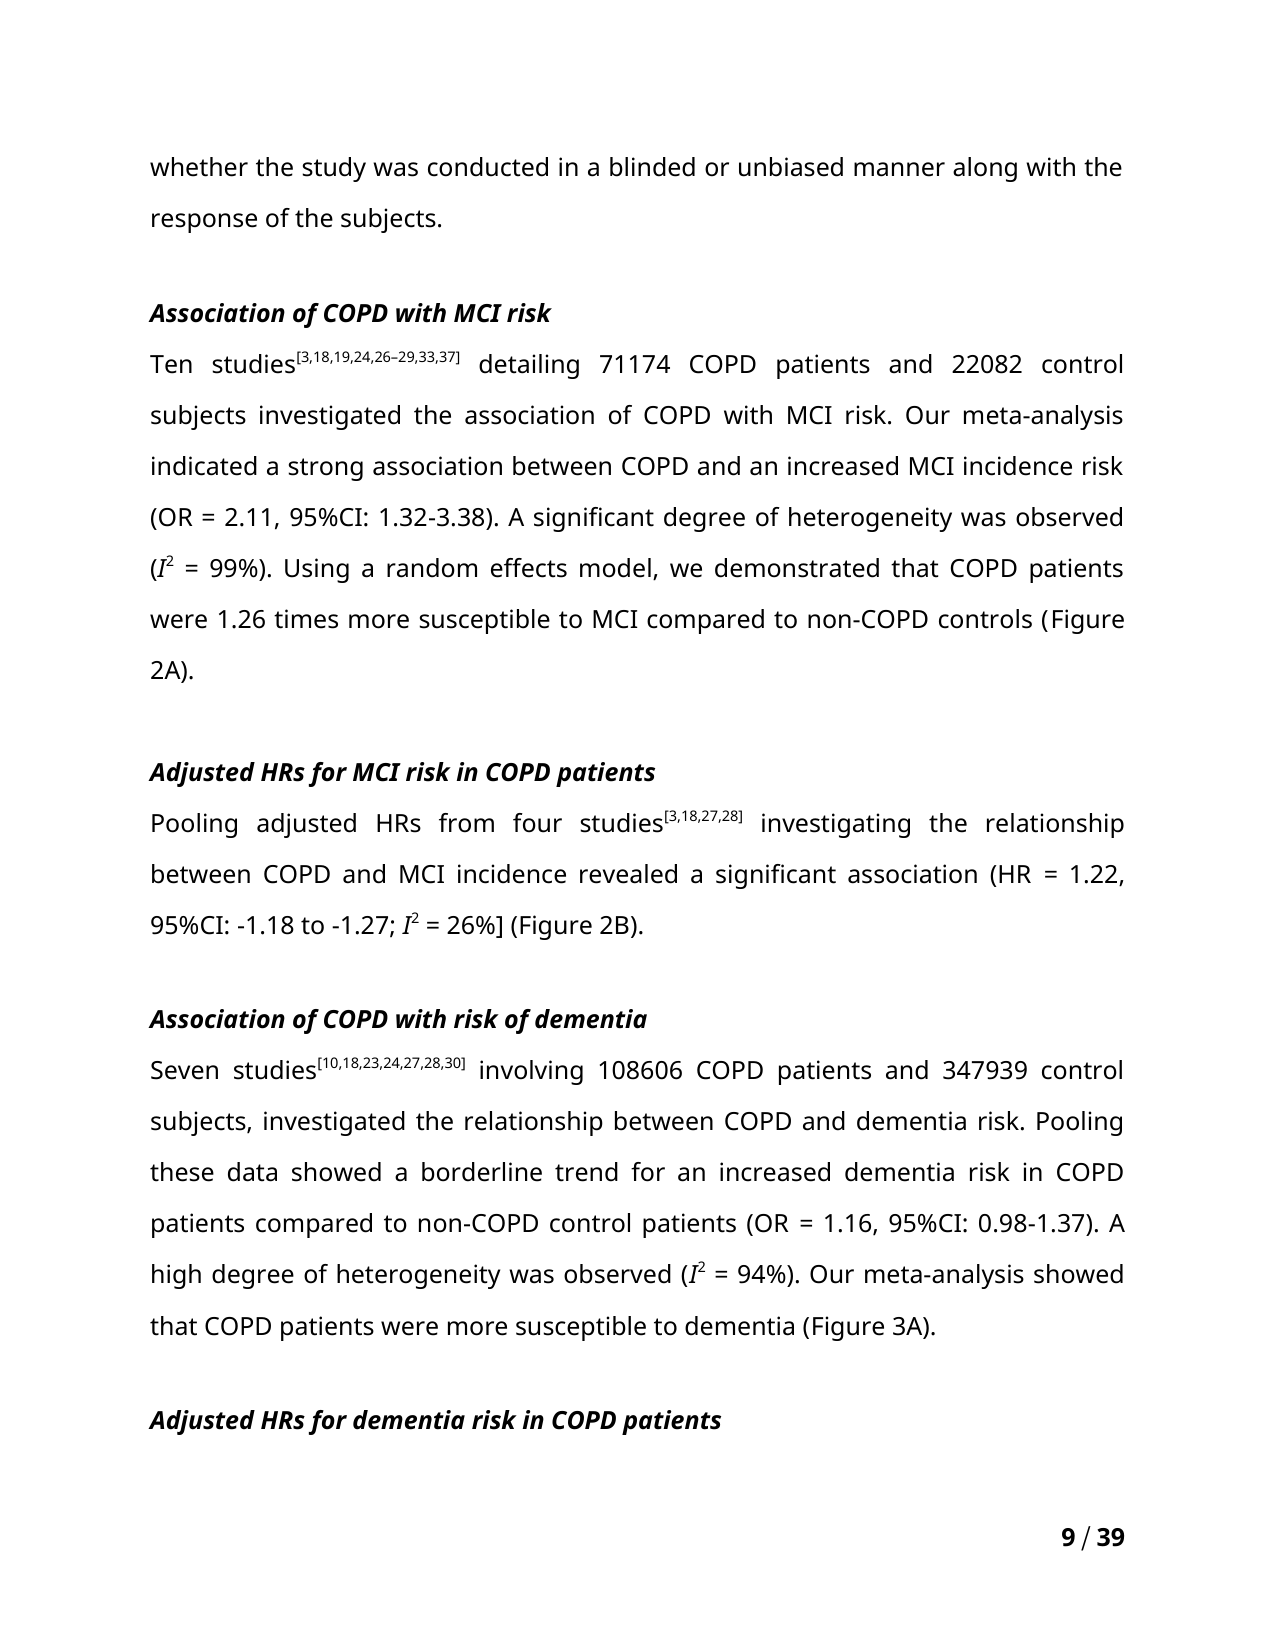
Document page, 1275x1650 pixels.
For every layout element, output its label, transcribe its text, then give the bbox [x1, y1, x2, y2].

text Adjusted HRs for MCI risk in COPD patients [150, 754, 1125, 789]
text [150, 150, 1125, 235]
text Association of COPD with MCI risk [150, 295, 1125, 329]
text Association of COPD with risk of dementia [150, 1002, 1125, 1036]
text Ten studies[3,18,19,24,26–29,33,37] detailing 71174 COPD patients and 22082 control subjects investigated the association of COPD with MCI risk. Our meta-analysis indicated a strong association between COPD and an increased MCI incidence risk (OR = 2.11, 95%CI: 1.32-3.38). A significant degree of heterogeneity was observed (I2 = 99%). Using a random effects model, we demonstrated that COPD patients were 1.26 times more susceptible to MCI compared to non-COPD controls (Figure 2A). [150, 346, 1125, 687]
text Seven studies[10,18,23,24,27,28,30] involving 108606 COPD patients and 347939 control subjects, investigated the relationship between COPD and dementia risk. Pooling these data showed a borderline trend for an increased dementia risk in COPD patients compared to non-COPD control patients (OR = 1.16, 95%CI: 0.98-1.37). A high degree of heterogeneity was observed (I2 = 94%). Our meta-analysis showed that COPD patients were more susceptible to dementia (Figure 3A). [150, 1053, 1125, 1342]
text Adjusted HRs for dementia risk in COPD patients [150, 1402, 1125, 1436]
text Pooling adjusted HRs from four studies[3,18,27,28] investigating the relationship between COPD and MCI incidence revealed a significant association (HR = 1.22, 95%CI: -1.18 to -1.27; I2 = 26%] (Figure 2B). [150, 806, 1125, 942]
